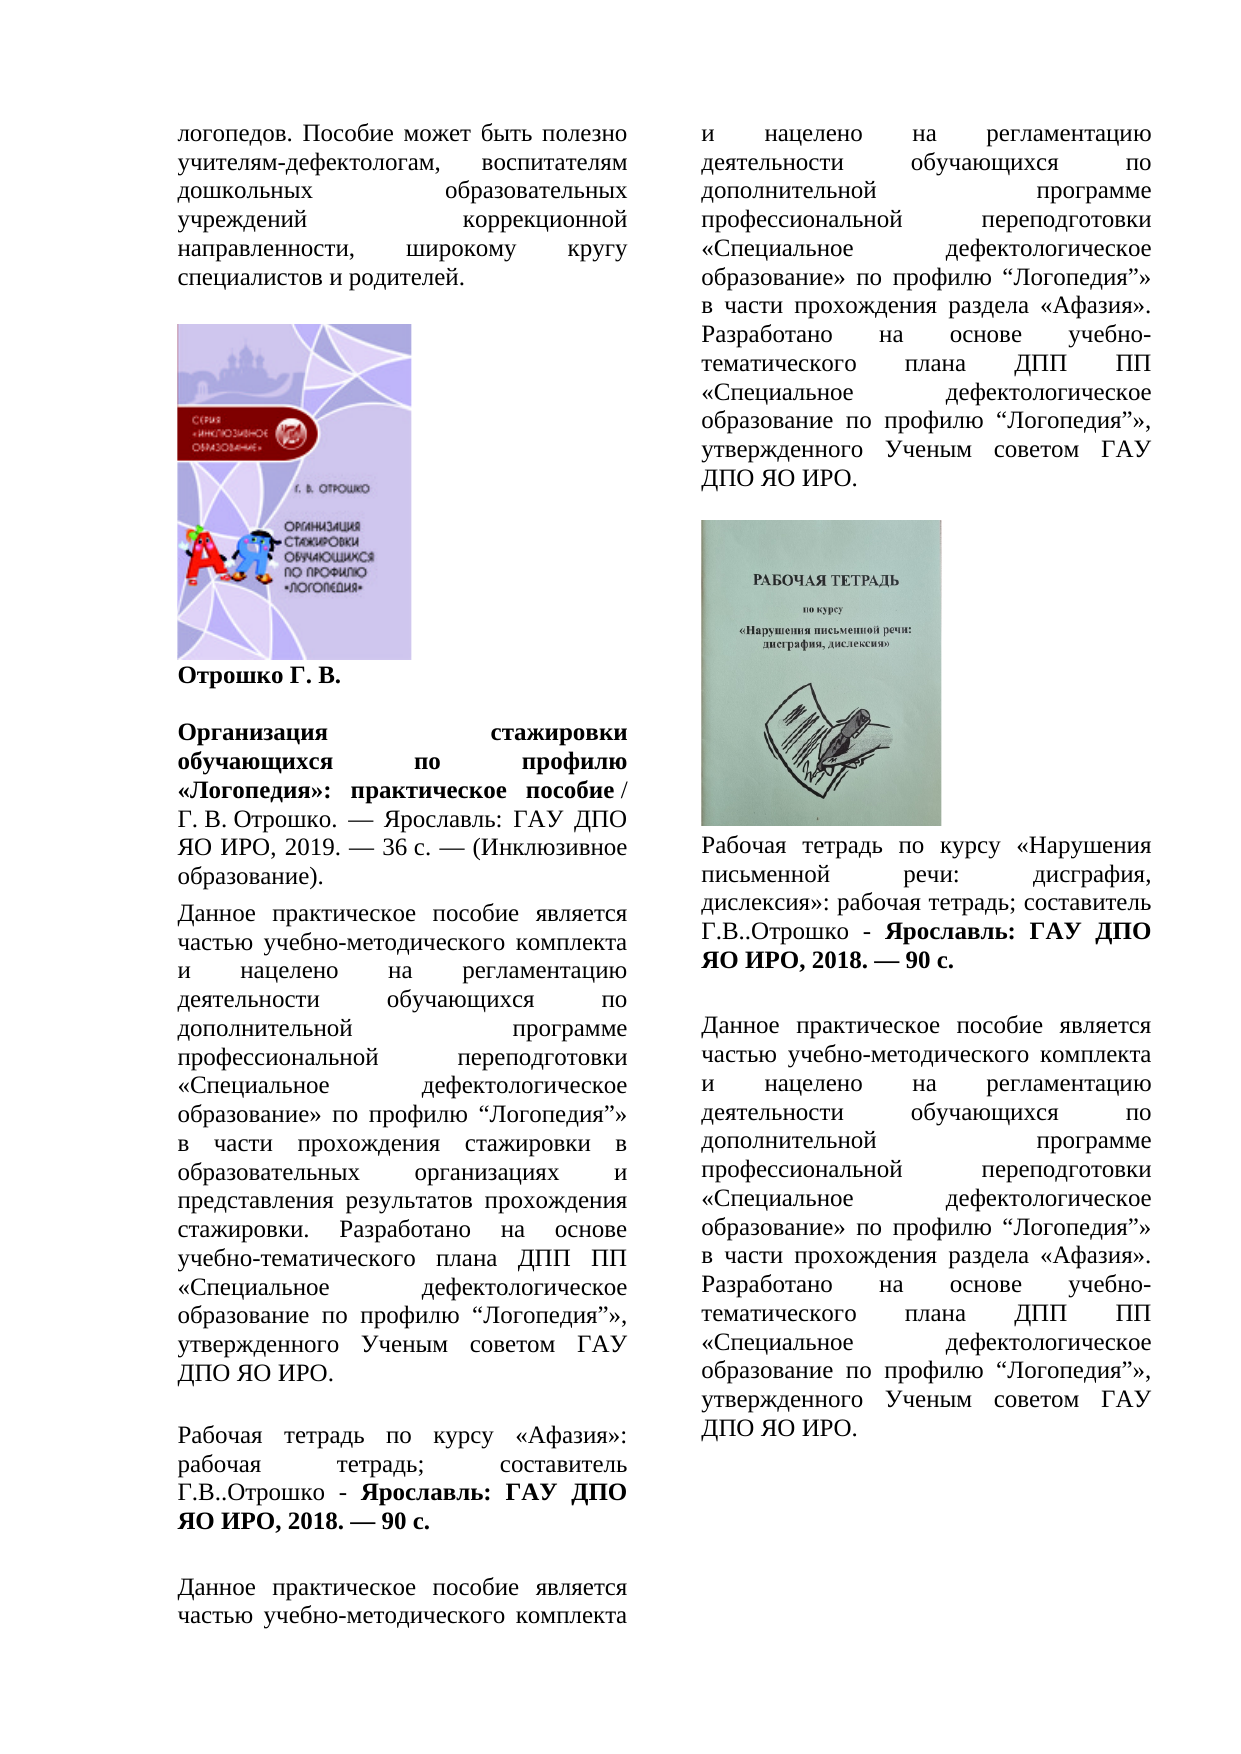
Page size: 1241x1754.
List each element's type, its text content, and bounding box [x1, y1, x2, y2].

text Данное практическое пособие является частью учебно-методического комплекта и нацелено на регламентацию деятельности обучающихся по дополнительной программе профессиональной переподготовки «Специальное дефектологическое образование» по профилю “Логопедия”» в части прохождения раздела «Афазия». Разработано на основе учебно-тематического плана ДПП ПП «Специальное дефектологическое образование по профилю “Логопедия”», утвержденного Ученым советом ГАУ ДПО ЯО ИРО. [701, 1010, 1152, 1442]
text Рабочая тетрадь по курсу «Афазия»: рабочая тетрадь; составитель Г.В..Отрошко - Ярославль: ГАУ ДПО ЯО ИРО, 2018. — 90 с. [177, 1420, 627, 1535]
picture [177, 324, 412, 660]
text Отрошко Г. В. [177, 660, 627, 689]
text Организация стажировки обучающихся по профилю «Логопедия»: практическое пособие / Г. В. Отрошко. — Ярославль: ГАУ ДПО ЯО ИРО, 2019. — 36 с. — (Инклюзивное образование). [177, 689, 627, 890]
text Рабочая тетрадь по курсу «Нарушения письменной речи: дисграфия, дислексия»: рабочая тетрадь; составитель Г.В..Отрошко - Ярославль: ГАУ ДПО ЯО ИРО, 2018. — 90 с. [701, 830, 1152, 974]
text Данное практическое пособие является частью учебно-методического комплекта и нацелено на регламентацию деятельности обучающихся по дополнительной программе профессиональной переподготовки «Специальное дефектологическое образование» по профилю “Логопедия”» в части прохождения раздела «Афазия». Разработано на основе учебно-тематического плана ДПП ПП «Специальное дефектологическое образование по профилю “Логопедия”», утвержденного Ученым советом ГАУ ДПО ЯО ИРО. [701, 118, 1152, 492]
picture [701, 520, 942, 826]
text Данное практическое пособие является частью учебно-методического комплекта и нацелено на регламентацию деятельности обучающихся по дополнительной программе профессиональной переподготовки «Специальное дефектологическое образование» по профилю “Логопедия”» в части прохождения стажировки в образовательных организациях и представления результатов прохождения стажировки. Разработано на основе учебно-тематического плана ДПП ПП «Специальное дефектологическое образование по профилю “Логопедия”», утвержденного Ученым советом ГАУ ДПО ЯО ИРО. [177, 898, 627, 1387]
